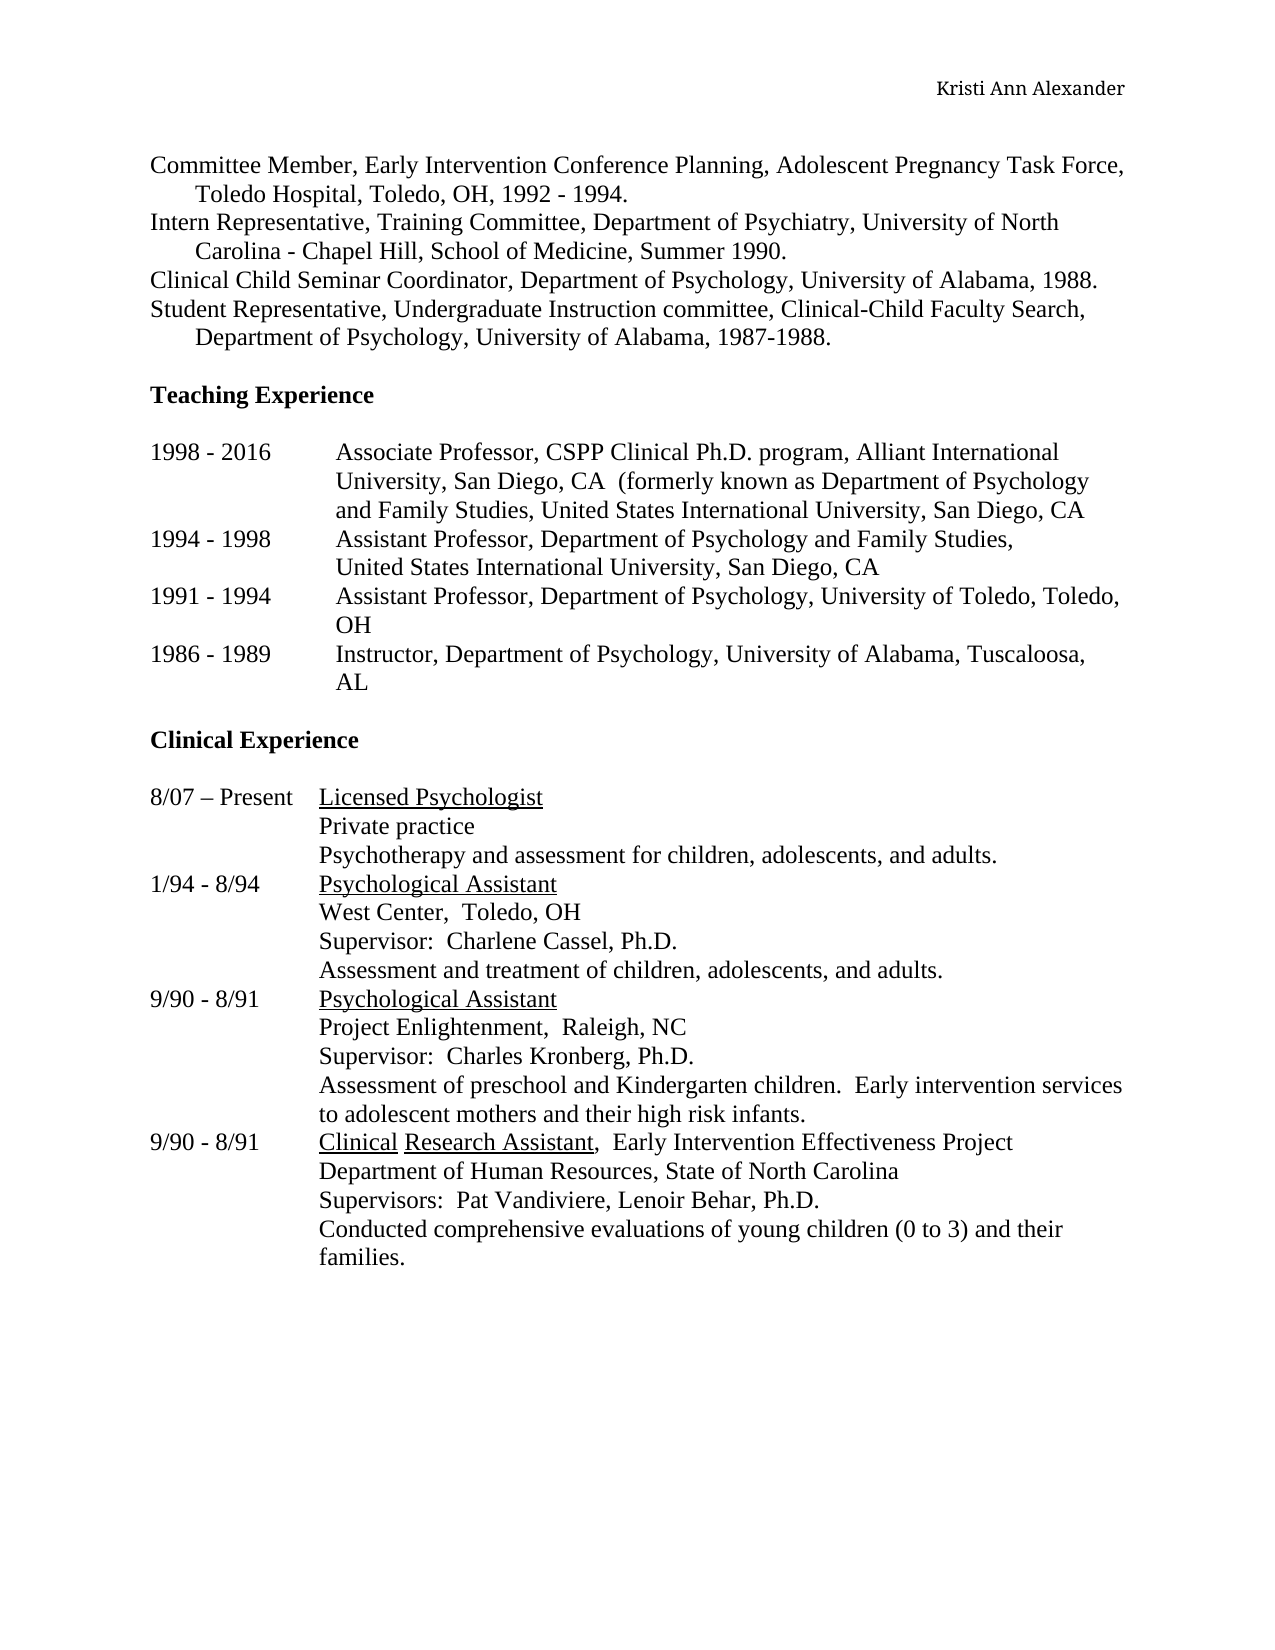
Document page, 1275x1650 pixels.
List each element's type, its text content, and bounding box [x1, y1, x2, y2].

text Clinical Child Seminar Coordinator, Department of Psychology, University of Alabama, 1988. [150, 265, 1125, 294]
text Private practice [150, 811, 1125, 840]
text 1986 - 1989 Instructor, Department of Psychology, University of Alabama, Tuscaloosa, AL [150, 639, 1125, 696]
text Assessment and treatment of children, adolescents, and adults. [279, 955, 1125, 984]
text 1998 - 2016 Associate Professor, CSPP Clinical Ph.D. program, , , CA (formerly known as Department of Psychology and Family Studies, , [150, 437, 1125, 524]
text Supervisor: Charlene Cassel, Ph.D. [150, 926, 1125, 955]
text Psychotherapy and assessment for children, adolescents, and adults. [150, 840, 1125, 869]
text 9/90 - 8/91 Clinical Research Assistant, Early Intervention Effectiveness Project [150, 1127, 1125, 1156]
text , [150, 552, 1125, 581]
text Project Enlightenment, [150, 1012, 1125, 1041]
text Assessment of preschool and Kindergarten children. Early intervention services to adolescent mothers and their high risk infants. [279, 1070, 1125, 1127]
text Intern Representative, Training Committee, Department of Psychiatry, University of North Carolina - Chapel Hill, School of Medicine, Summer 1990. [150, 207, 1125, 265]
text 1994 - 1998 Assistant Professor, Department of Psychology and Family Studies, [150, 524, 1125, 552]
text 1/94 - 8/94 Psychological Assistant [150, 869, 1125, 897]
text 1991 - 1994 Assistant Professor, Department of Psychology, University of Toledo, Toledo, OH [150, 581, 1125, 639]
text Clinical Experience [150, 725, 1125, 754]
text Supervisors: Pat Vandiviere, Lenoir Behar, Ph.D. [150, 1185, 1125, 1214]
text 9/90 - 8/91 Psychological Assistant [150, 984, 1125, 1012]
text Department of Human Resources, State of [150, 1156, 1125, 1185]
text Committee Member, Early Intervention Conference Planning, Adolescent Pregnancy Task Force, Toledo Hospital, Toledo, OH, 1992 - 1994. [150, 150, 1125, 207]
text Conducted comprehensive evaluations of young children (0 to 3) and their families. [279, 1214, 1125, 1271]
text , [150, 897, 1125, 926]
text Supervisor: Charles Kronberg, Ph.D. [150, 1041, 1125, 1070]
text Student Representative, Undergraduate Instruction committee, Clinical-Child Faculty Search, Department of Psychology, University of Alabama, 1987-1988. [150, 294, 1125, 351]
text 8/07 – Present Licensed Psychologist [150, 782, 1125, 811]
text Teaching Experience [150, 380, 1125, 409]
